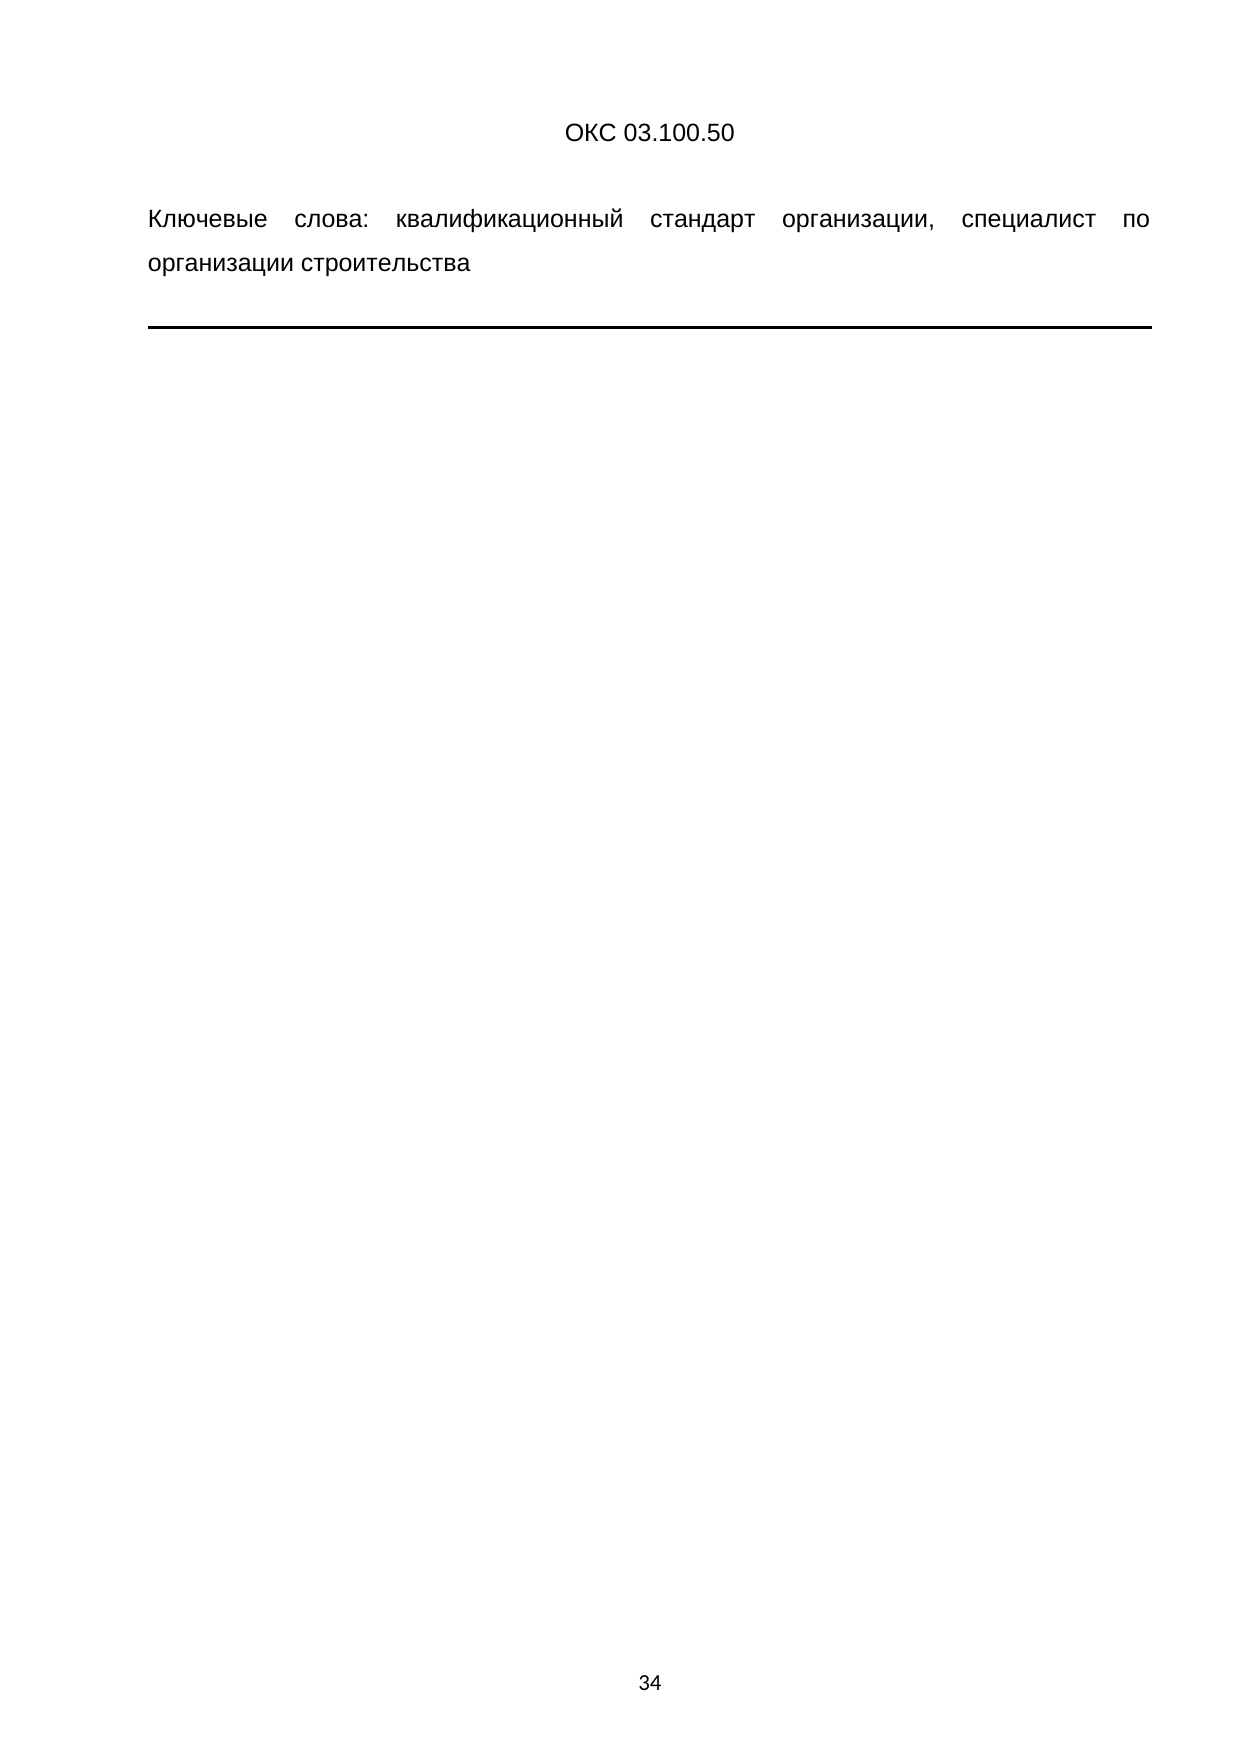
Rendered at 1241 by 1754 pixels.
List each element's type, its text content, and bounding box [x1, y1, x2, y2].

text ОКС 03.100.50 [148, 118, 1152, 147]
text Ключевые слова: квалификационный стандарт организации, специалист по организации строительства [148, 204, 1152, 276]
